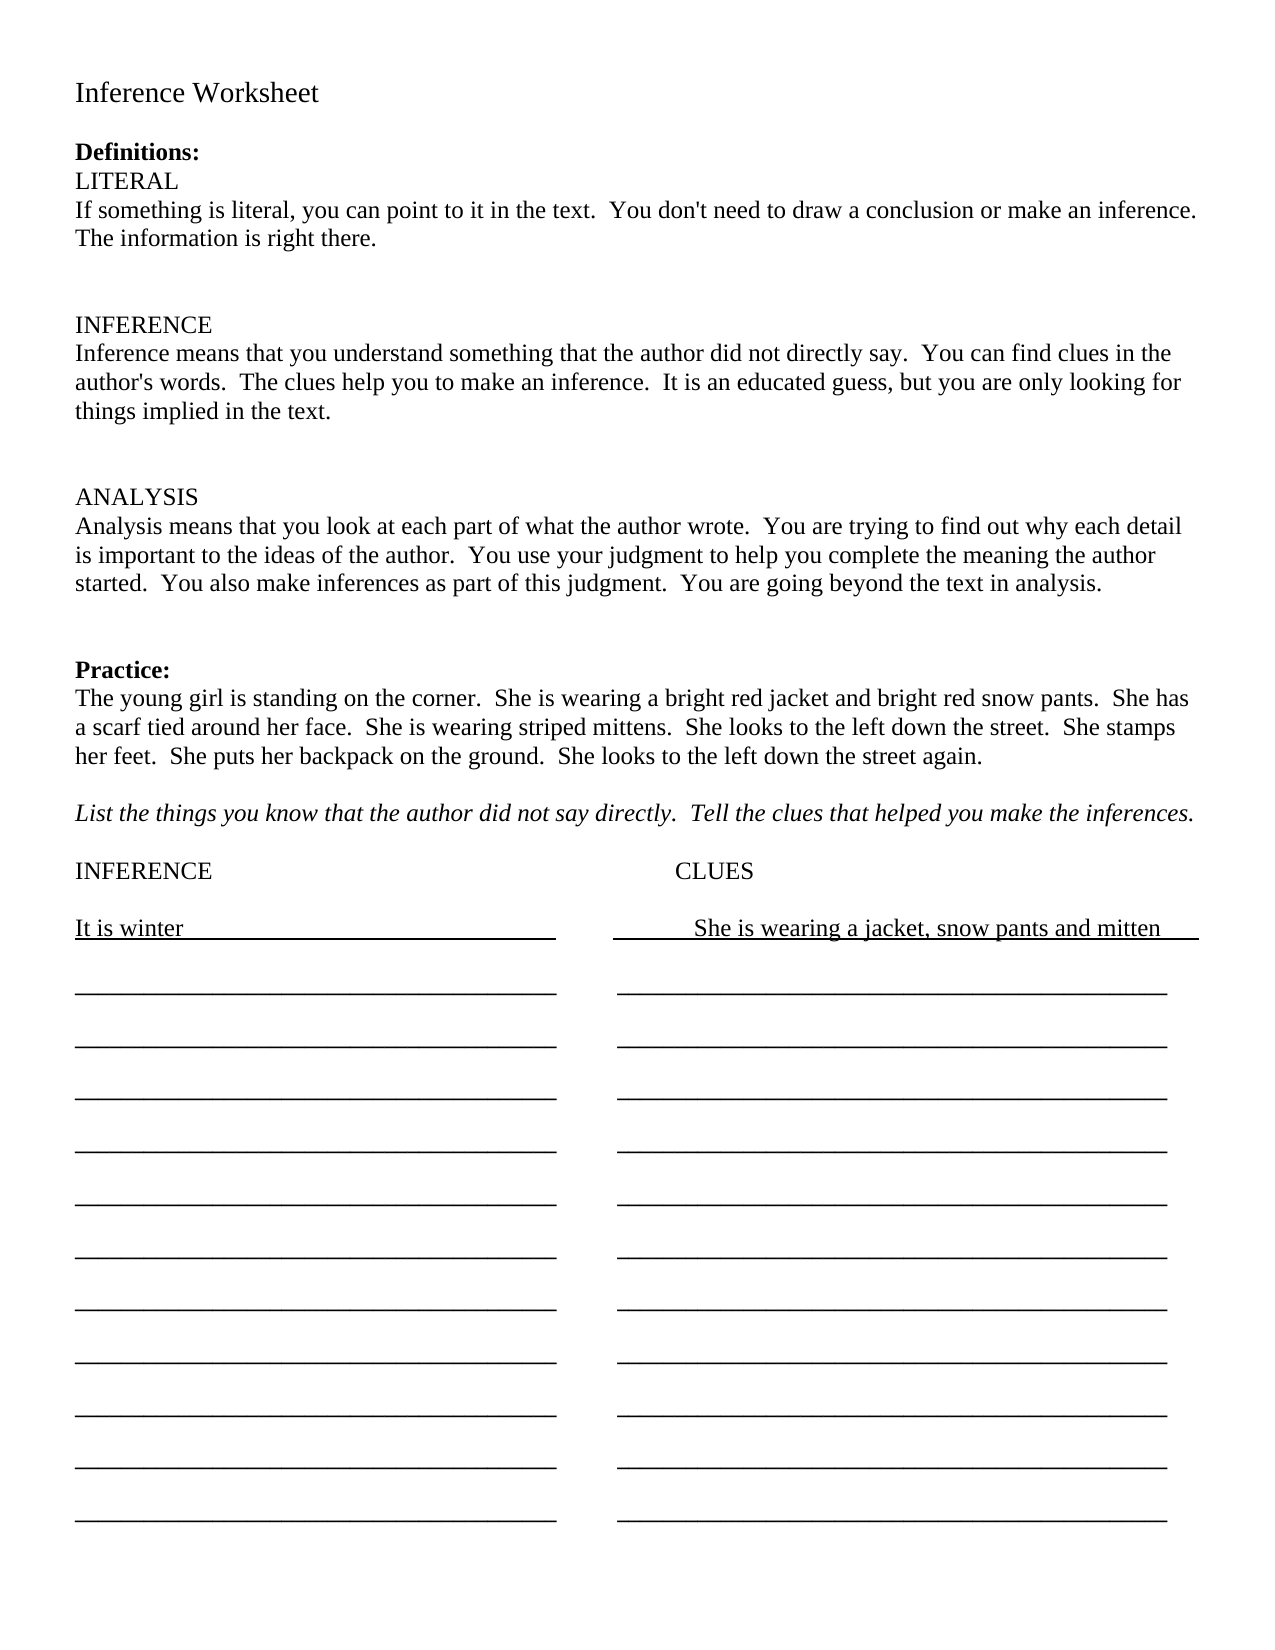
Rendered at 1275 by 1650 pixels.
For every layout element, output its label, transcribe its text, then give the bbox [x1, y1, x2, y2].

text __________________________________________ ________________________________________________ [75, 1129, 1200, 1156]
text __________________________________________ ________________________________________________ [75, 1287, 1200, 1314]
text __________________________________________ ________________________________________________ [75, 1498, 1200, 1524]
text Definitions: [75, 137, 1200, 166]
text Analysis means that you look at each part of what the author wrote. You are trying to find out why each detail is important to the ideas of the author. You use your judgment to help you complete the meaning the author started. You also make inferences as part of this judgment. You are going beyond the text in analysis. [75, 511, 1200, 597]
text Inference means that you understand something that the author did not directly say. You can find clues in the author's words. The clues help you to make an inference. It is an educated guess, but you are only looking for things implied in the text. [75, 338, 1200, 425]
text It is winter She is wearing a jacket, snow pants and mitten [75, 913, 1200, 942]
text __________________________________________ ________________________________________________ [75, 971, 1200, 997]
text ANALYSIS [75, 482, 1200, 511]
text INFERENCE CLUES [75, 856, 1200, 885]
text List the things you know that the author did not say directly. Tell the clues that helped you make the inferences. [75, 798, 1200, 827]
text __________________________________________ ________________________________________________ [75, 1393, 1200, 1419]
text __________________________________________ ________________________________________________ [75, 1182, 1200, 1208]
text LITERAL [75, 166, 1200, 195]
text __________________________________________ ________________________________________________ [75, 1340, 1200, 1366]
text __________________________________________ ________________________________________________ [75, 1234, 1200, 1261]
text Inference Worksheet [75, 75, 1200, 108]
text __________________________________________ ________________________________________________ [75, 1076, 1200, 1103]
text Practice: [75, 655, 1200, 683]
text The young girl is standing on the corner. She is wearing a bright red jacket and bright red snow pants. She has a scarf tied around her face. She is wearing striped mittens. She looks to the left down the street. She stamps her feet. She puts her backpack on the ground. She looks to the left down the street again. [75, 683, 1200, 770]
text __________________________________________ ________________________________________________ [75, 1445, 1200, 1472]
text If something is literal, you can point to it in the text. You don't need to draw a conclusion or make an inference. The information is right there. [75, 195, 1200, 252]
text __________________________________________ ________________________________________________ [75, 1024, 1200, 1050]
text INFERENCE [75, 310, 1200, 338]
